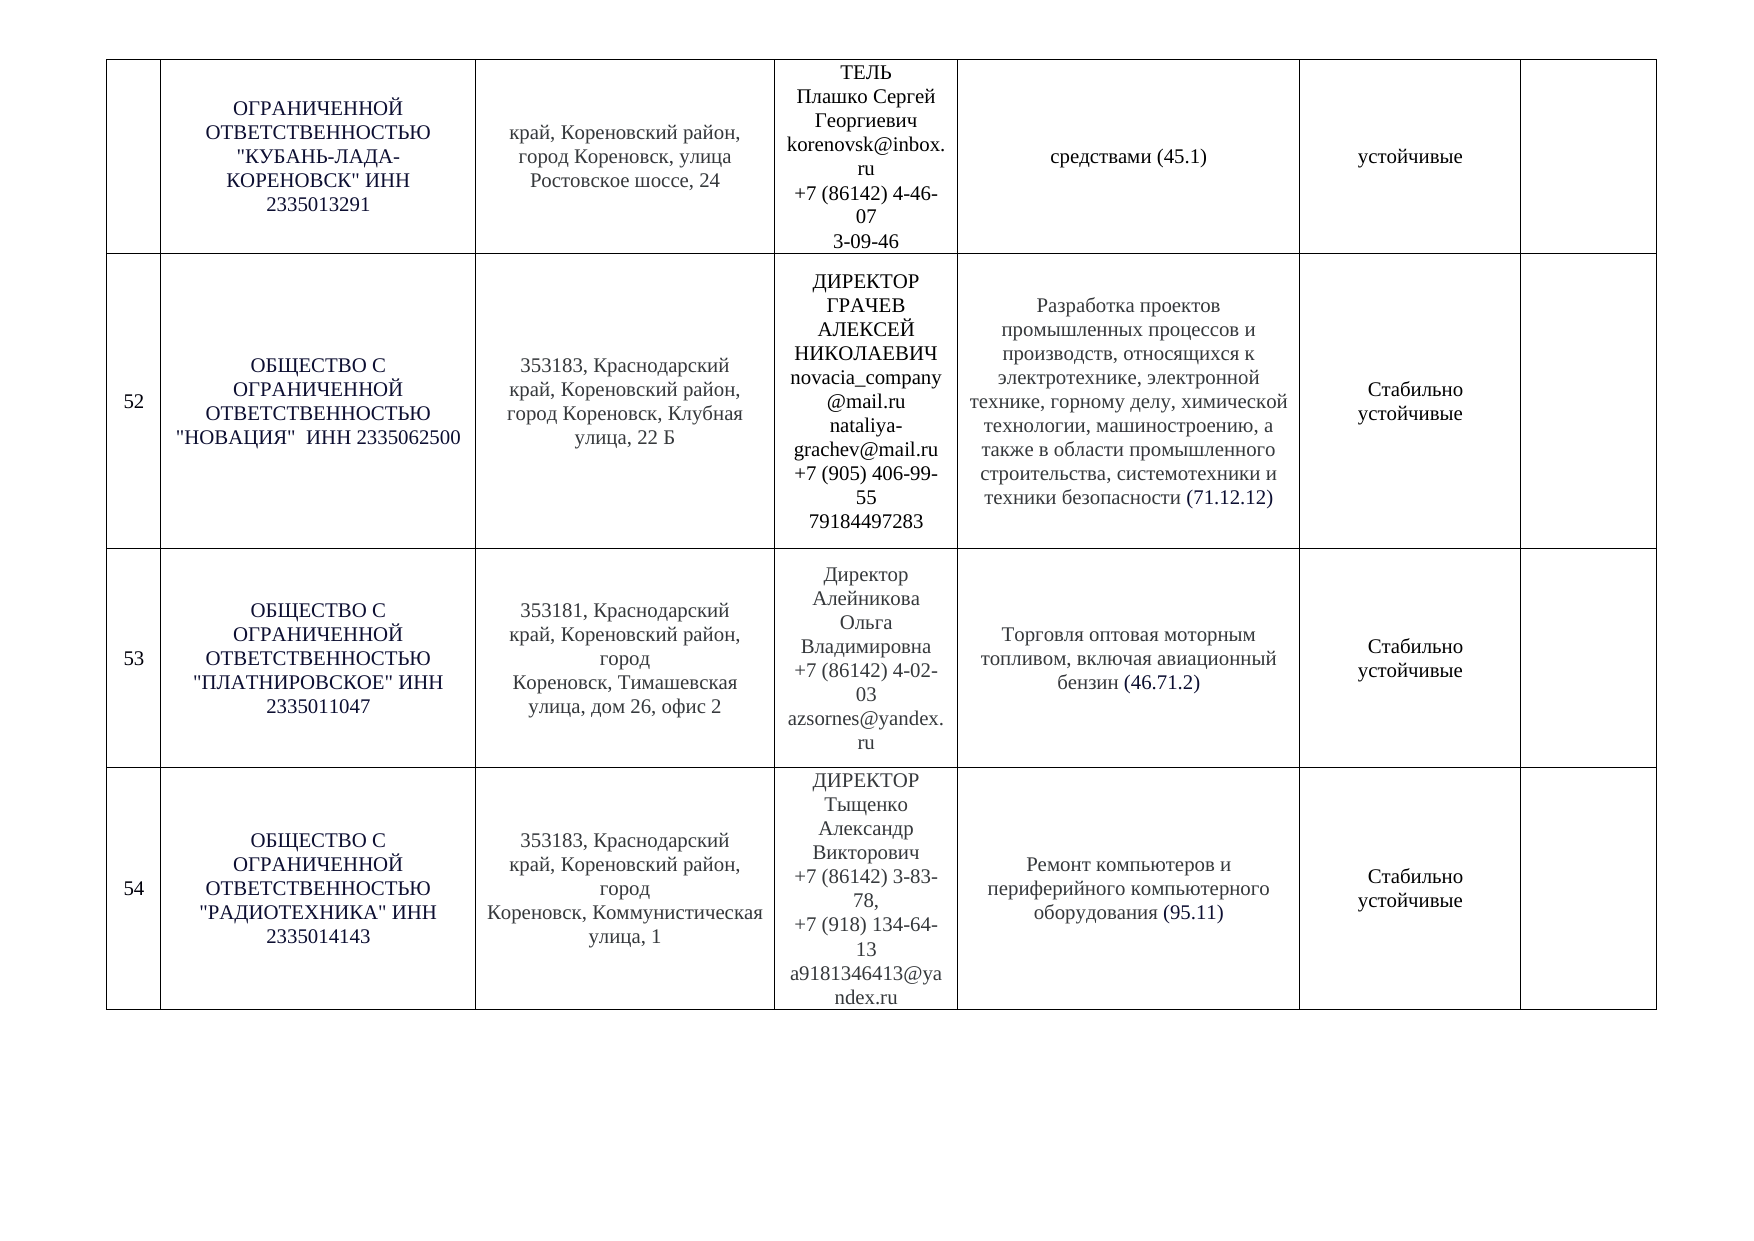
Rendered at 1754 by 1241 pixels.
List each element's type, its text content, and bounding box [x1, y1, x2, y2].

table_cell [1521, 549, 1656, 767]
table_cell 51 [107, 60, 160, 253]
table_cell ОБЩЕСТВО С ОГРАНИЧЕННОЙ ОТВЕТСТВЕННОСТЬЮ "НОВАЦИЯ" ИНН 2335062500 [161, 254, 475, 548]
table_cell Директор Алейникова Ольга Владимировна +7 (86142) 4-02-03 azsornes@yandex.ru [775, 549, 957, 767]
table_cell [476, 60, 774, 253]
table_cell 52 [107, 254, 160, 548]
table_cell 54 [107, 768, 160, 1009]
table_cell ДИРЕКТОР Тыщенко Александр Викторович +7 (86142) 3-83-78, +7 (918) 134-64-13 a9181346413@yandex.ru [775, 768, 957, 1009]
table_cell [1300, 60, 1520, 253]
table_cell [958, 60, 1299, 253]
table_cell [775, 60, 957, 253]
table_cell [1521, 768, 1656, 1009]
table_cell 353181, Краснодарский край, Кореновский район, город Кореновск, Тимашевская улица, дом 26, офис 2 [476, 549, 774, 767]
table_cell 353183, Краснодарский край, Кореновский район, город Кореновск, Клубная улица, 22 Б [476, 254, 774, 548]
table_cell Разработка проектов промышленных процессов и производств, относящихся к электротехнике, электронной технике, горному делу, химической технологии, машиностроению, а также в области промышленного строительства, системотехники и техники безопасности (71.12.12) [958, 254, 1299, 548]
table_cell 53 [107, 549, 160, 767]
table_cell Стабильно устойчивые [1300, 254, 1520, 548]
table_cell Ремонт компьютеров и периферийного компьютерного оборудования (95.11) [958, 768, 1299, 1009]
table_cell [1300, 768, 1520, 1009]
table_cell ОБЩЕСТВО С ОГРАНИЧЕННОЙ ОТВЕТСТВЕННОСТЬЮ "ПЛАТНИРОВСКОЕ" ИНН 2335011047 [161, 549, 475, 767]
table_cell [1521, 60, 1656, 253]
table_cell [1521, 254, 1656, 548]
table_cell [161, 60, 475, 253]
table_cell ДИРЕКТОР ГРАЧЕВ АЛЕКСЕЙ НИКОЛАЕВИЧ novacia_company@mail.ru nataliya-grachev@mail.ru +7 (905) 406-99-55 79184497283 [775, 254, 957, 548]
table_cell Стабильно устойчивые [1300, 549, 1520, 767]
table_cell ОБЩЕСТВО С ОГРАНИЧЕННОЙ ОТВЕТСТВЕННОСТЬЮ "РАДИОТЕХНИКА" ИНН 2335014143 [161, 768, 475, 1009]
table_cell 353183, Краснодарский край, Кореновский район, город Кореновск, Коммунистическая улица, 1 [476, 768, 774, 1009]
table_cell Торговля оптовая моторным топливом, включая авиационный бензин (46.71.2) [958, 549, 1299, 767]
